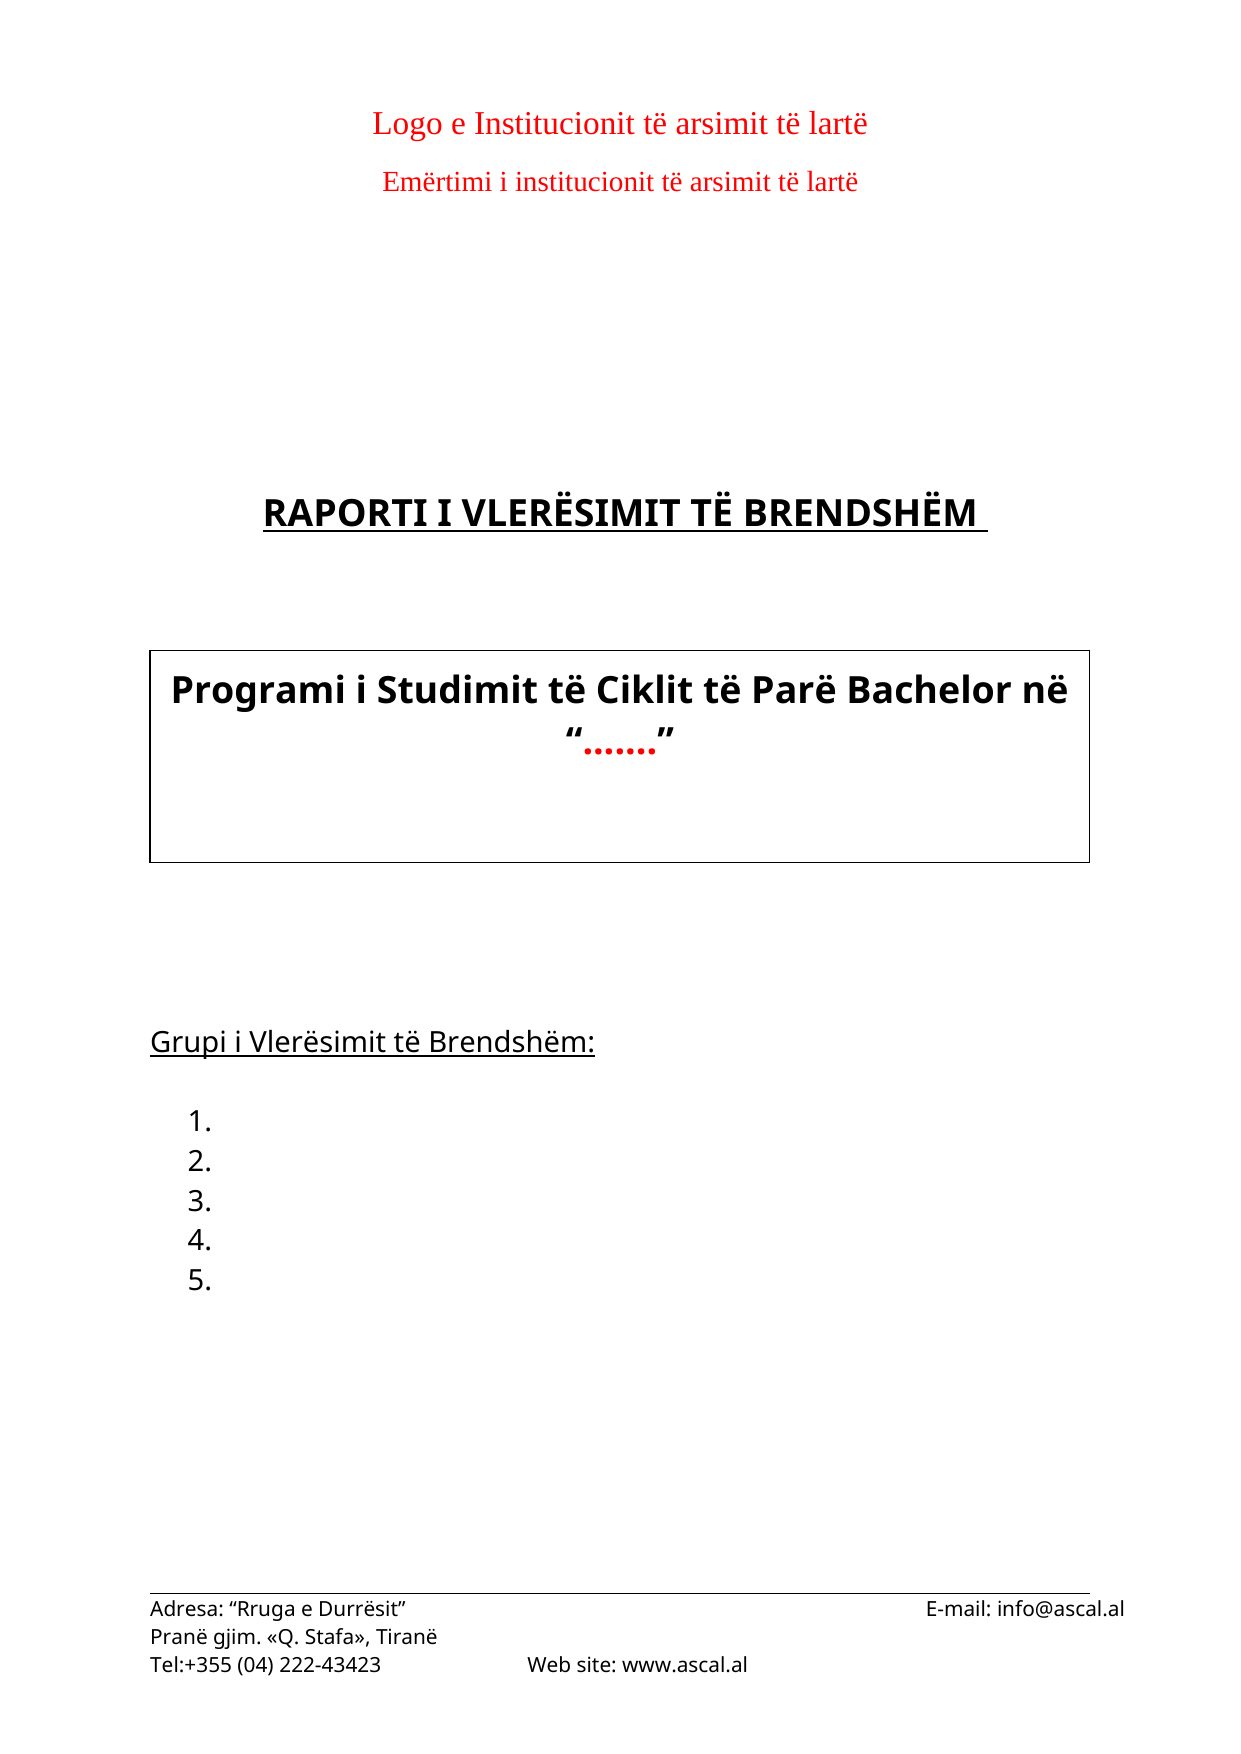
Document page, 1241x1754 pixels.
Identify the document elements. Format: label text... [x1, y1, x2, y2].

text Grupi i Vlerësimit të Brendshëm: [150, 1021, 1090, 1061]
text Emërtimi i institucionit të arsimit të lartë [150, 164, 1090, 198]
text RAPORTI I VLERËSIMIT TË BRENDSHËM [150, 487, 1090, 538]
text Logo e Institucionit të arsimit të lartë [150, 103, 1090, 142]
table_header Programi i Studimit të Ciklit të Parë Bachelor në “.......” [151, 651, 1089, 862]
